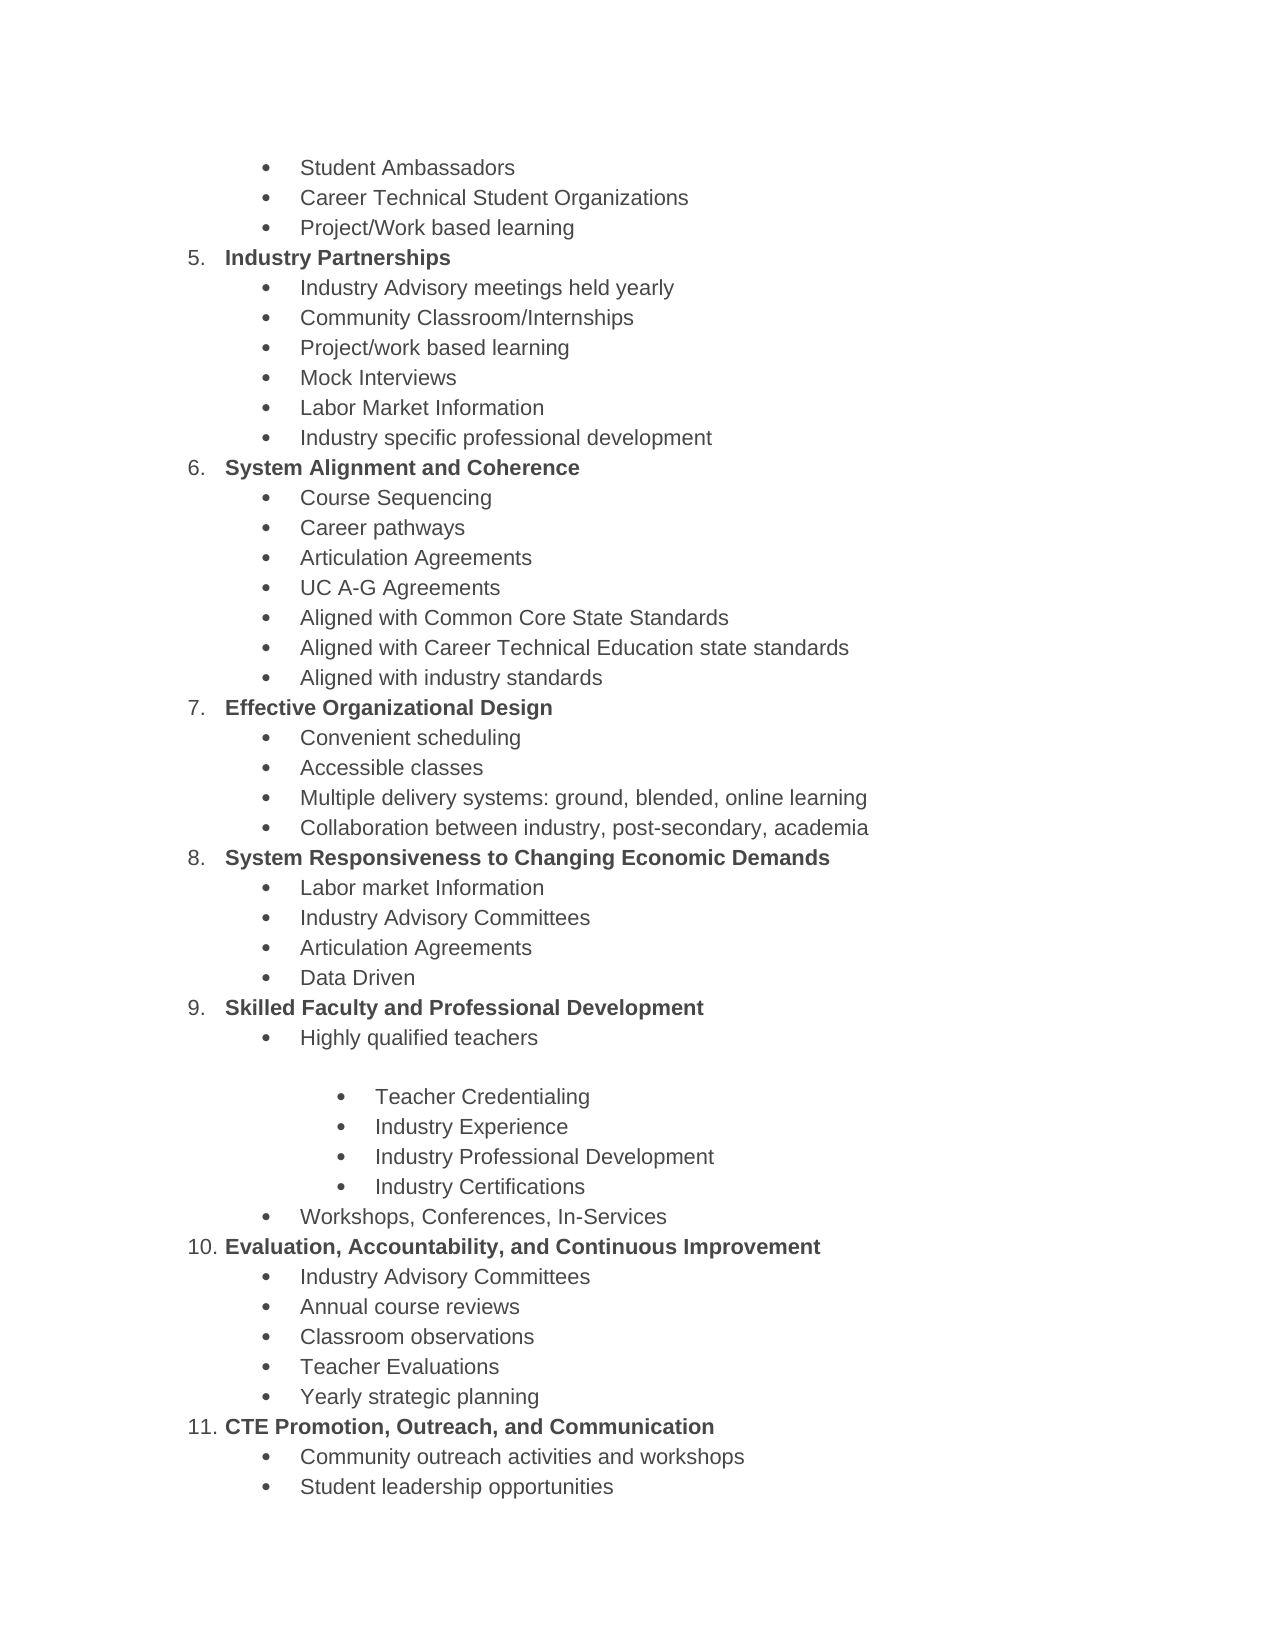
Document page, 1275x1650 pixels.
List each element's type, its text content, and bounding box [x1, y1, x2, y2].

list Student leadership opportunities [262, 1469, 1125, 1499]
list Labor market Information [262, 870, 1125, 900]
list Industry specific professional development [262, 420, 1125, 450]
list Aligned with Career Technical Education state standards [262, 630, 1125, 660]
list Industry Experience [337, 1109, 1125, 1139]
list Aligned with industry standards [262, 660, 1125, 690]
list Teacher Evaluations [262, 1349, 1125, 1379]
list Highly qualified teachers [262, 1020, 1125, 1050]
list Accessible classes [262, 750, 1125, 780]
list Career Technical Student Organizations [262, 180, 1125, 210]
list Skilled Faculty and Professional Development [187, 990, 1125, 1020]
list Mock Interviews [262, 360, 1125, 390]
list Collaboration between industry, post-secondary, academia [262, 810, 1125, 840]
list Evaluation, Accountability, and Continuous Improvement [187, 1229, 1125, 1259]
list Project/work based learning [262, 330, 1125, 360]
list Project/Work based learning [262, 210, 1125, 240]
list Industry Certifications [337, 1169, 1125, 1199]
list Career pathways [262, 510, 1125, 540]
list Data Driven [262, 960, 1125, 990]
list Articulation Agreements [262, 930, 1125, 960]
list Multiple delivery systems: ground, blended, online learning [262, 780, 1125, 810]
list Student Ambassadors [262, 150, 1125, 180]
list Workshops, Conferences, In-Services [262, 1199, 1125, 1229]
list Course Sequencing [262, 480, 1125, 510]
list UC A-G Agreements [262, 570, 1125, 600]
list Teacher Credentialing [337, 1079, 1125, 1109]
list Labor Market Information [262, 390, 1125, 420]
list Community outreach activities and workshops [262, 1439, 1125, 1469]
list Annual course reviews [262, 1289, 1125, 1319]
list Convenient scheduling [262, 720, 1125, 750]
list Community Classroom/Internships [262, 300, 1125, 330]
list Effective Organizational Design [187, 690, 1125, 720]
list Classroom observations [262, 1319, 1125, 1349]
list System Responsiveness to Changing Economic Demands [187, 840, 1125, 870]
list Industry Advisory meetings held yearly [262, 270, 1125, 300]
list Industry Advisory Committees [262, 1259, 1125, 1289]
list Yearly strategic planning [262, 1379, 1125, 1409]
list Aligned with Common Core State Standards [262, 600, 1125, 630]
list Industry Partnerships [187, 240, 1125, 270]
list System Alignment and Coherence [187, 450, 1125, 480]
list CTE Promotion, Outreach, and Communication [187, 1409, 1125, 1439]
list Industry Advisory Committees [262, 900, 1125, 930]
list Industry Professional Development [337, 1139, 1125, 1169]
list Articulation Agreements [262, 540, 1125, 570]
